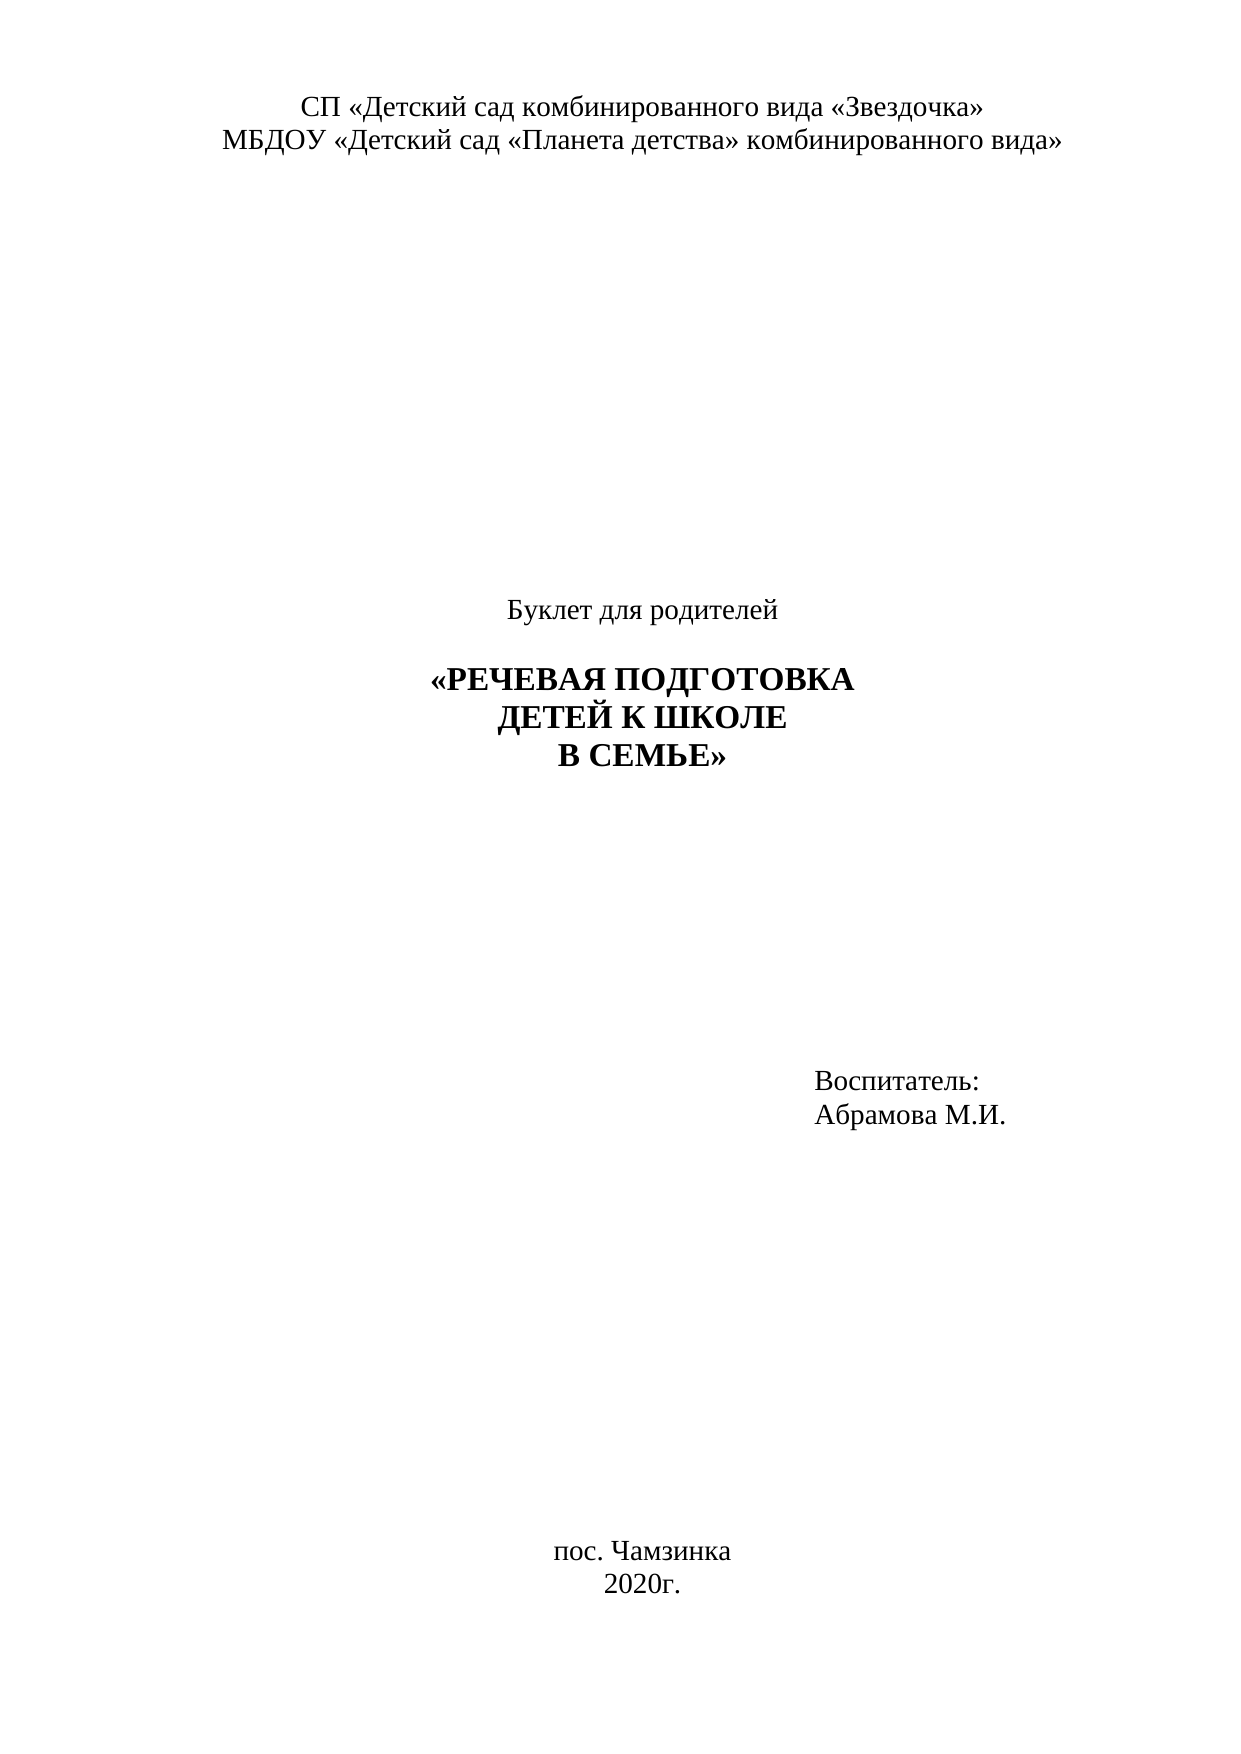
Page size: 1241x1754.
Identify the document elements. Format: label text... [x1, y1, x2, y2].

text В СЕМЬЕ» [133, 736, 1152, 774]
text «РЕЧЕВАЯ ПОДГОТОВКА [133, 659, 1152, 697]
text Воспитатель: [133, 1063, 1152, 1097]
text Абрамова М.И. [133, 1097, 1152, 1130]
text МБДОУ «Детский сад «Планета детства» комбинированного вида» [133, 122, 1152, 156]
text Буклет для родителей [133, 592, 1152, 625]
text 2020г. [133, 1566, 1152, 1600]
text ДЕТЕЙ К ШКОЛЕ [133, 697, 1152, 736]
text СП «Детский сад комбинированного вида «Звездочка» [133, 89, 1152, 122]
text пос. Чамзинка [133, 1533, 1152, 1566]
